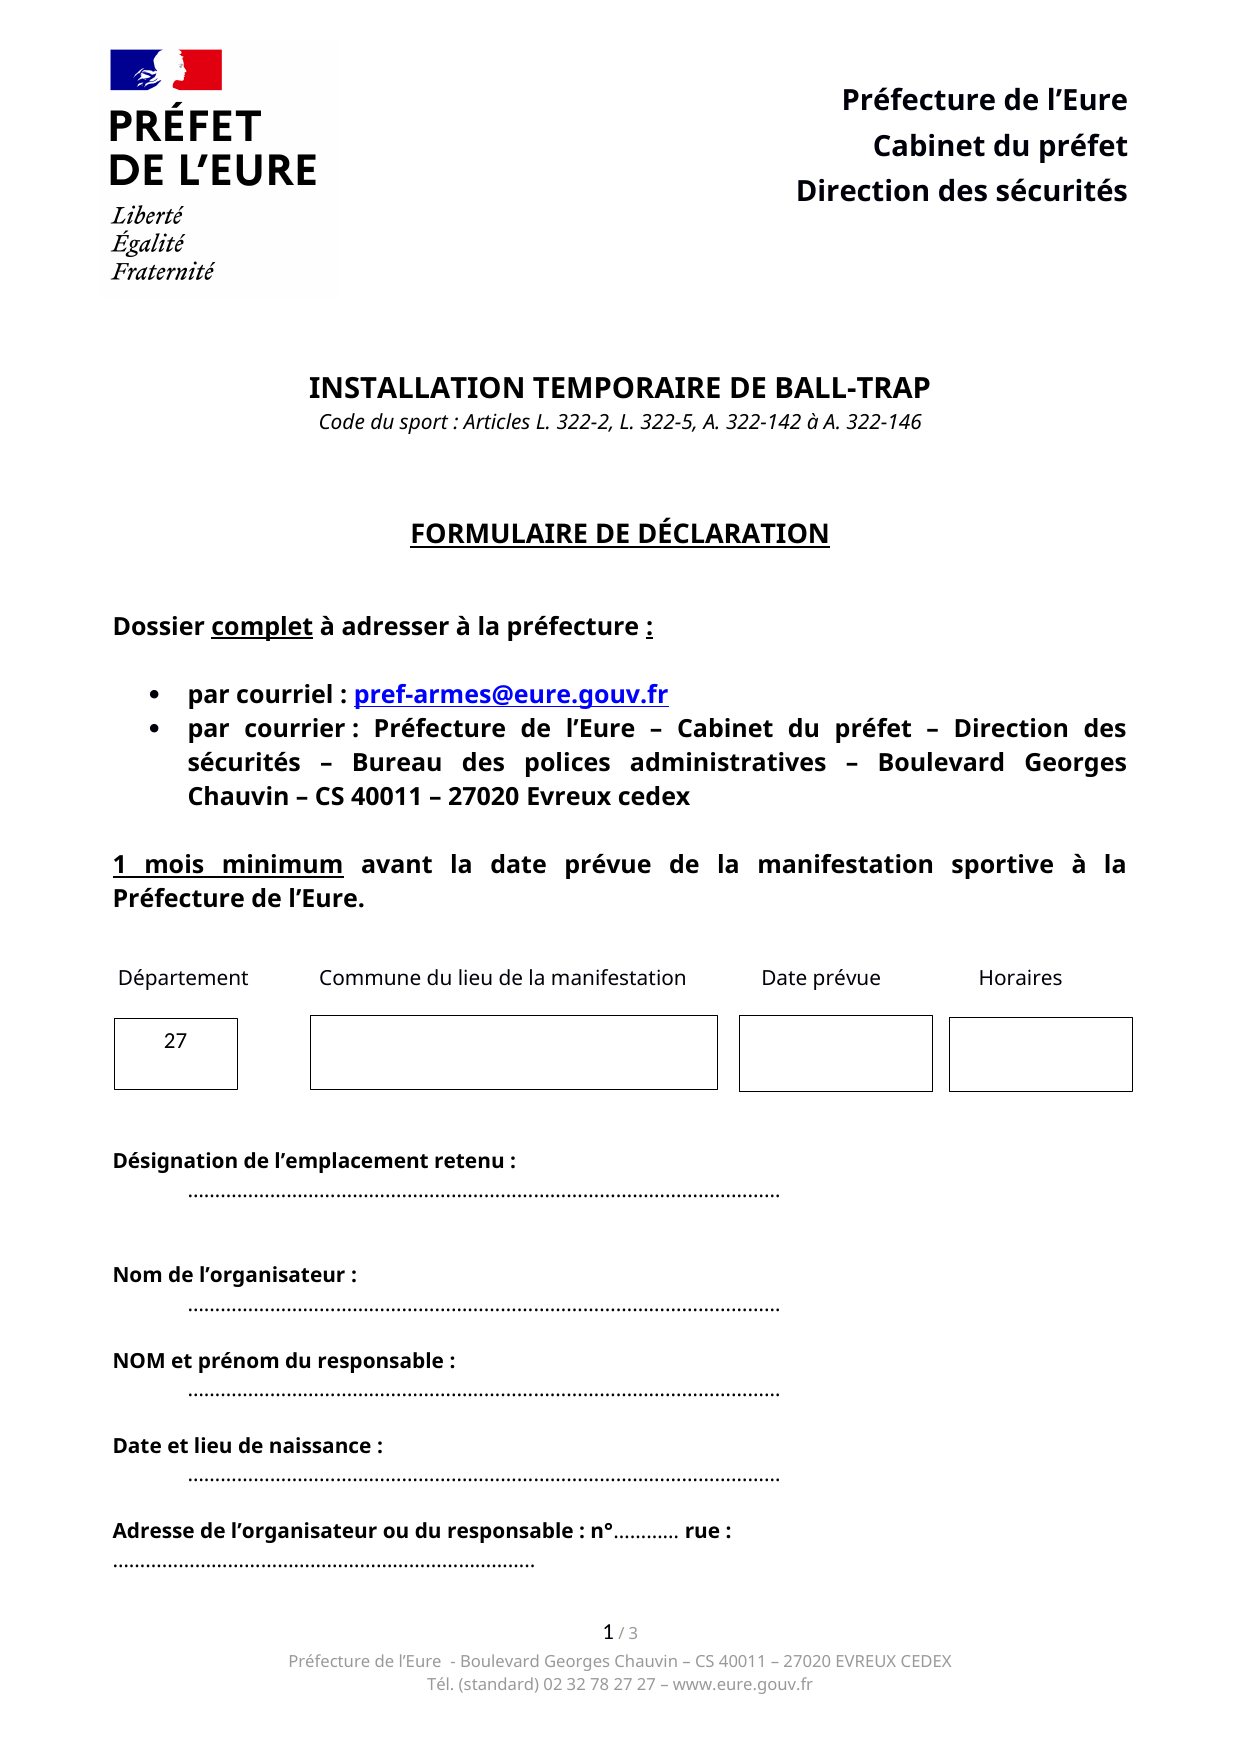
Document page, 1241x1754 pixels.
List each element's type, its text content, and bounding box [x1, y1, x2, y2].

text FORMULAIRE DE DÉCLARATION [112, 515, 1128, 552]
text Adresse de l’organisateur ou du responsable : n°………… rue : ………………………………………………………………….. [112, 1516, 1128, 1573]
text Direction des sécurités [112, 171, 1128, 210]
text Nom de l’organisateur : ……………………………………………………………………………………………… [112, 1260, 1128, 1317]
text Date et lieu de naissance : ……………………………………………………………………………………………… [112, 1431, 1128, 1488]
text Préfecture de l’Eure [112, 79, 1128, 119]
text NOM et prénom du responsable : ……………………………………………………………………………………………… [112, 1346, 1128, 1403]
text Dossier complet à adresser à la préfecture : [112, 608, 1128, 643]
text Code du sport : Articles L. 322-2, L. 322-5, A. 322-142 à A. 322-146 [112, 407, 1128, 435]
text Département Commune du lieu de la manifestation Date prévue Horaires [112, 963, 1128, 992]
picture [98, 40, 341, 299]
text 1 mois minimum avant la date prévue de la manifestation sportive à la Préfecture de l’Eure. [112, 847, 1128, 915]
list par courrier : Préfecture de l’Eure – Cabinet du préfet – Direction des sécurités – Bureau des polices administratives – Boulevard Georges Chauvin – CS 40011 – 27020 Evreux cedex [150, 711, 1128, 813]
list par courriel : pref-armes@eure.gouv.fr [150, 677, 1128, 711]
text INSTALLATION TEMPORAIRE DE BALL-TRAP [112, 367, 1128, 407]
text Cabinet du préfet [112, 125, 1128, 165]
text Désignation de l’emplacement retenu : ……………………………………………………………………………………………… [112, 1147, 1128, 1203]
